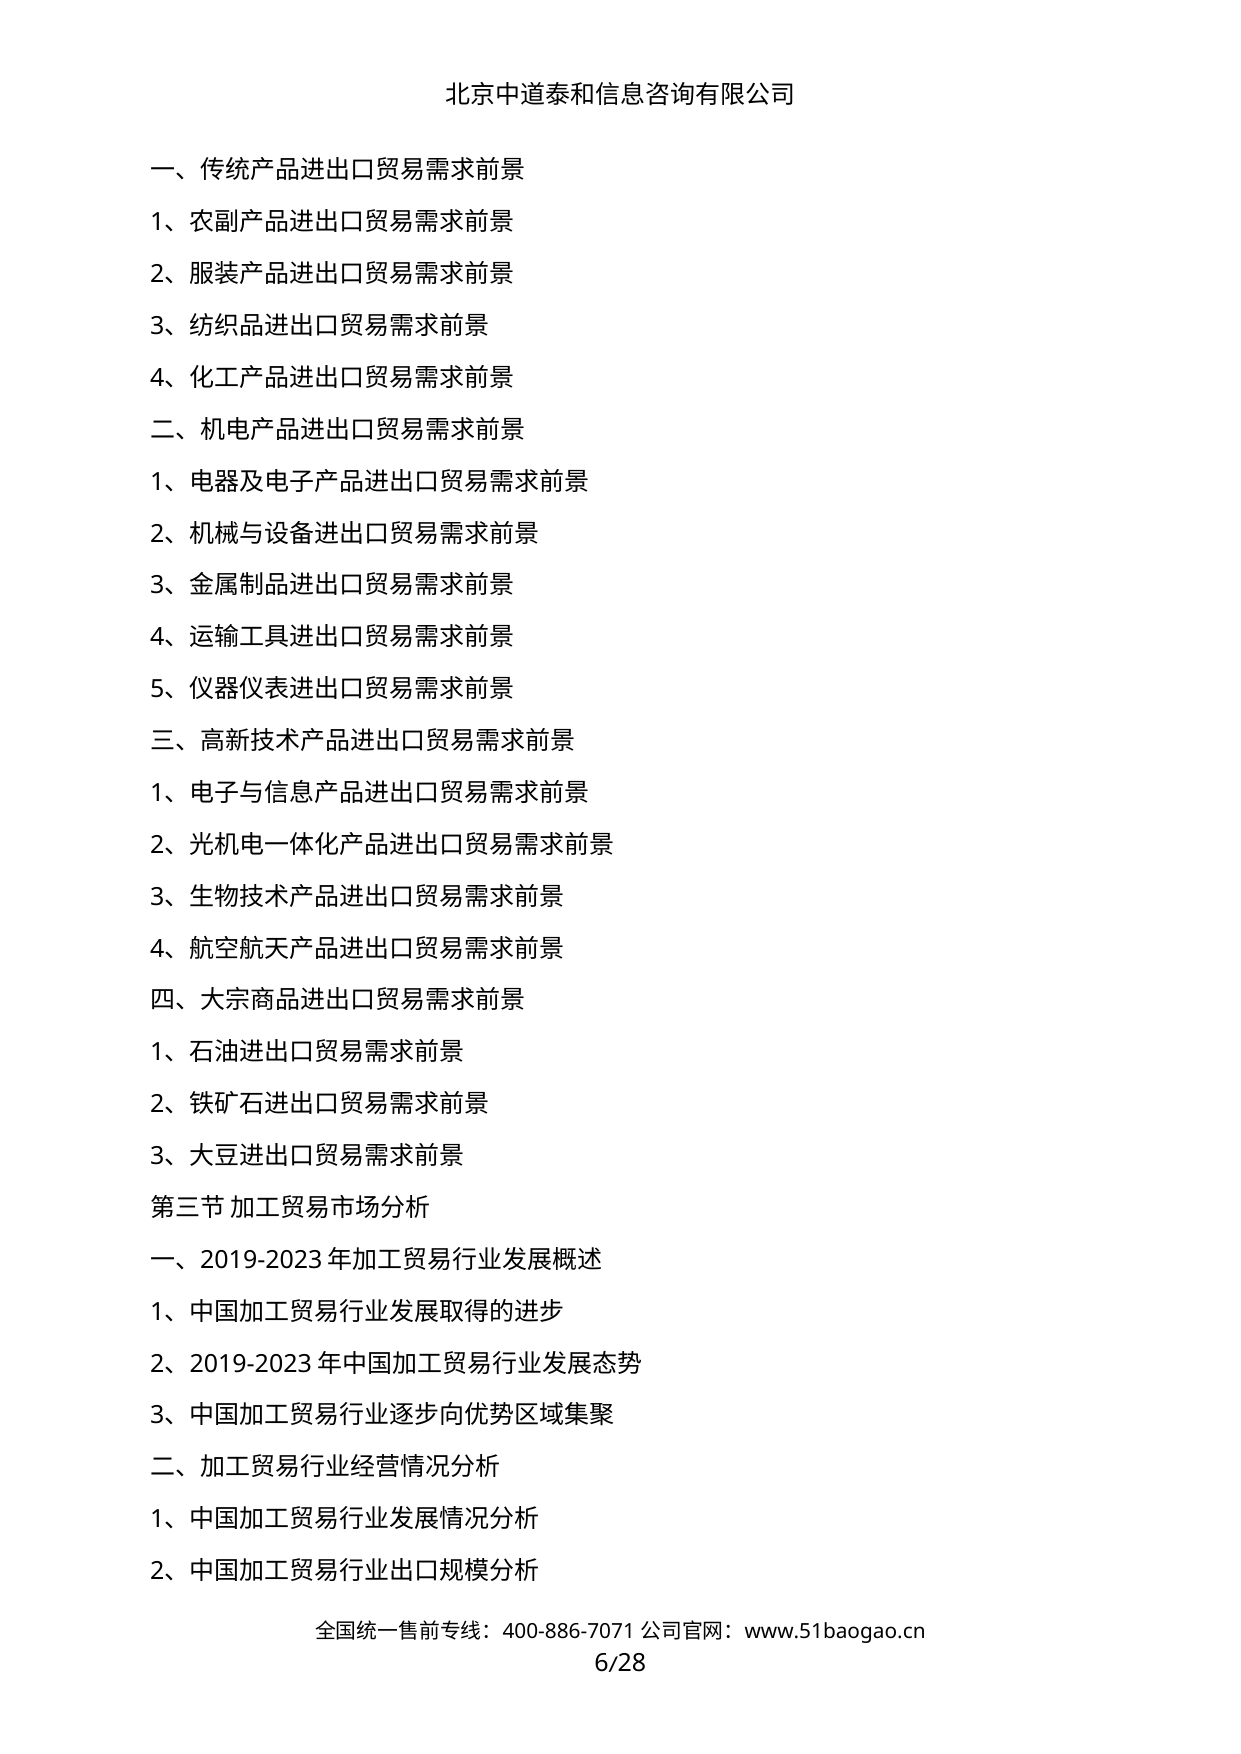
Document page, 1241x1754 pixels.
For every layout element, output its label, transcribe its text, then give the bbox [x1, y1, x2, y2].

text 一、2019-2023年加工贸易行业发展概述 [150, 1239, 1090, 1276]
text 3、生物技术产品进出口贸易需求前景 [150, 876, 1090, 912]
text 2、中国加工贸易行业出口规模分析 [150, 1551, 1090, 1587]
text 4、运输工具进出口贸易需求前景 [150, 617, 1090, 653]
text 2、光机电一体化产品进出口贸易需求前景 [150, 824, 1090, 861]
text 3、大豆进出口贸易需求前景 [150, 1136, 1090, 1172]
text 3、中国加工贸易行业逐步向优势区域集聚 [150, 1395, 1090, 1431]
text 三、高新技术产品进出口贸易需求前景 [150, 721, 1090, 757]
text 1、电子与信息产品进出口贸易需求前景 [150, 772, 1090, 809]
text 4、化工产品进出口贸易需求前景 [150, 357, 1090, 394]
text 2、服装产品进出口贸易需求前景 [150, 254, 1090, 290]
text 一、传统产品进出口贸易需求前景 [150, 150, 1090, 186]
text 2、机械与设备进出口贸易需求前景 [150, 513, 1090, 549]
text 四、大宗商品进出口贸易需求前景 [150, 980, 1090, 1016]
text 4、航空航天产品进出口贸易需求前景 [150, 928, 1090, 964]
text 二、机电产品进出口贸易需求前景 [150, 409, 1090, 446]
text 1、中国加工贸易行业发展情况分析 [150, 1499, 1090, 1535]
text 第三节 加工贸易市场分析 [150, 1187, 1090, 1224]
text 1、农副产品进出口贸易需求前景 [150, 202, 1090, 238]
text 1、中国加工贸易行业发展取得的进步 [150, 1291, 1090, 1327]
text 二、加工贸易行业经营情况分析 [150, 1447, 1090, 1483]
text 1、石油进出口贸易需求前景 [150, 1032, 1090, 1068]
text 5、仪器仪表进出口贸易需求前景 [150, 669, 1090, 705]
text 2、2019-2023年中国加工贸易行业发展态势 [150, 1343, 1090, 1379]
text 3、金属制品进出口贸易需求前景 [150, 565, 1090, 601]
text 3、纺织品进出口贸易需求前景 [150, 306, 1090, 342]
text 2、铁矿石进出口贸易需求前景 [150, 1084, 1090, 1120]
text 1、电器及电子产品进出口贸易需求前景 [150, 461, 1090, 497]
